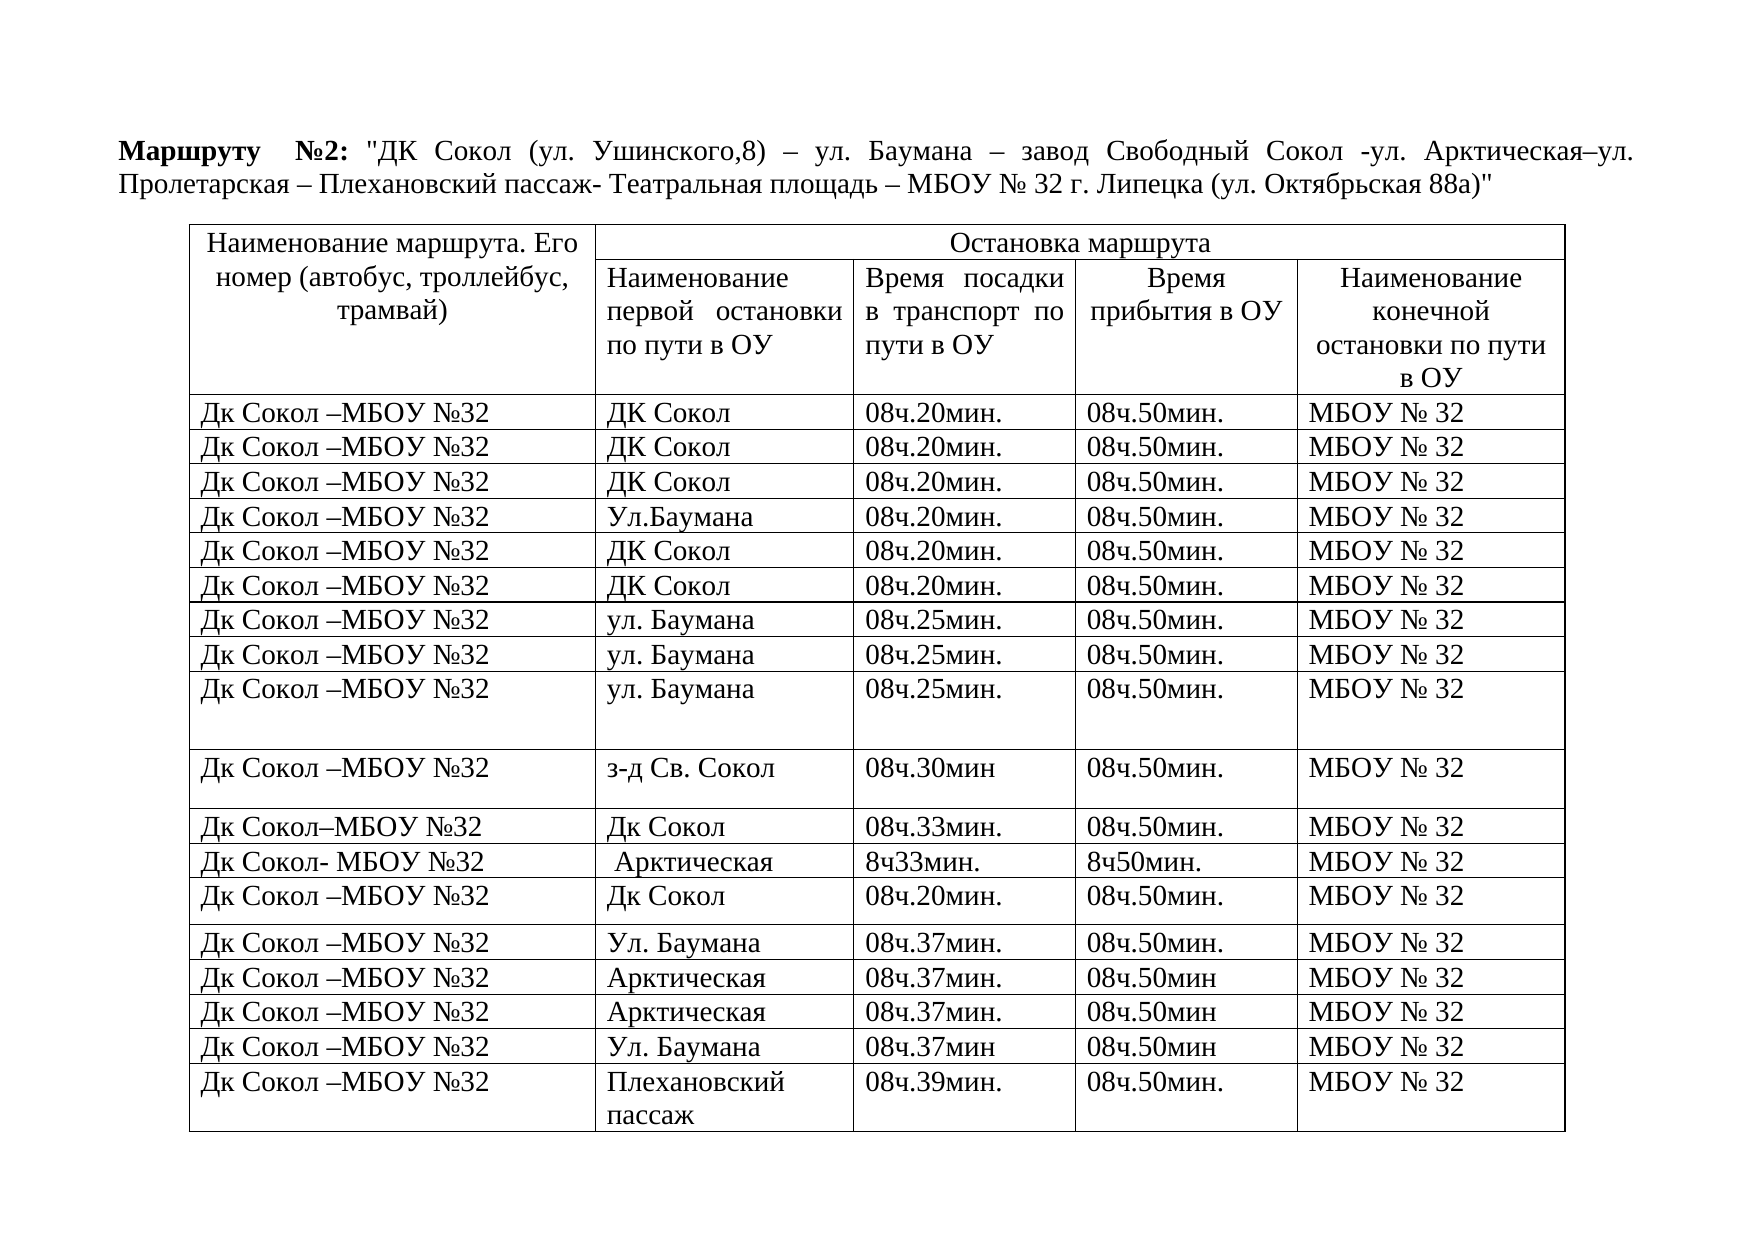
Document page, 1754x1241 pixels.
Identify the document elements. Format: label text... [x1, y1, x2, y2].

table_cell 08ч.37мин. [854, 925, 1075, 959]
table_cell МБОУ № 32 [1298, 1064, 1564, 1131]
table_cell 08ч.20мин. [854, 878, 1075, 924]
table_cell 08ч.39мин. [854, 1064, 1075, 1131]
table_cell 08ч.50мин. [1076, 568, 1297, 601]
table_cell МБОУ № 32 [1298, 960, 1564, 993]
table_cell 08ч.20мин. [854, 464, 1075, 498]
table_cell МБОУ № 32 [1298, 499, 1564, 532]
table_cell МБОУ № 32 [1298, 995, 1564, 1028]
table_cell з-д Св. Сокол [596, 750, 853, 808]
table_cell 08ч.50мин. [1076, 637, 1297, 671]
table_header Остановка маршрута [596, 225, 1564, 259]
table_cell 08ч.50мин. [1076, 1064, 1297, 1131]
table_cell 08ч.37мин. [854, 995, 1075, 1028]
table_cell Ул. Баумана [596, 1029, 853, 1063]
table_cell 08ч.20мин. [854, 499, 1075, 532]
table_cell Дк Сокол –МБОУ №32 [190, 878, 595, 924]
table_cell Дк Сокол –МБОУ №32 [190, 1029, 595, 1063]
table_cell 08ч.50мин [1076, 995, 1297, 1028]
table_cell МБОУ № 32 [1298, 568, 1564, 601]
table_cell Дк Сокол –МБОУ №32 [190, 637, 595, 671]
table_cell Дк Сокол [596, 809, 853, 843]
table_cell 08ч.50мин. [1076, 672, 1297, 749]
table_cell 08ч.50мин. [1076, 395, 1297, 428]
table_cell ДК Сокол [596, 395, 853, 428]
table_cell 08ч.25мин. [854, 637, 1075, 671]
table_cell Дк Сокол –МБОУ №32 [190, 925, 595, 959]
table_cell Дк Сокол –МБОУ №32 [190, 960, 595, 993]
table_cell ДК Сокол [596, 533, 853, 567]
table_cell МБОУ № 32 [1298, 430, 1564, 463]
table_cell Ул.Баумана [596, 499, 853, 532]
table_cell Дк Сокол –МБОУ №32 [190, 603, 595, 636]
table_cell МБОУ № 32 [1298, 533, 1564, 567]
table_cell 08ч.50мин. [1076, 533, 1297, 567]
table_cell Дк Сокол –МБОУ №32 [190, 430, 595, 463]
table_cell Дк Сокол –МБОУ №32 [190, 672, 595, 749]
table_cell Наименование конечной остановки по пути в ОУ [1298, 260, 1564, 394]
table_cell МБОУ № 32 [1298, 637, 1564, 671]
table_cell Дк Сокол –МБОУ №32 [190, 750, 595, 808]
table_cell ДК Сокол [596, 464, 853, 498]
table_cell 08ч.50мин. [1076, 603, 1297, 636]
table_cell ДК Сокол [596, 430, 853, 463]
table_cell 08ч.50мин. [1076, 499, 1297, 532]
table_cell МБОУ № 32 [1298, 464, 1564, 498]
table_cell Дк Сокол [596, 878, 853, 924]
table_cell Время прибытия в ОУ [1076, 260, 1297, 394]
table_header Наименование маршрута. Его номер (автобус, троллейбус, трамвай) [190, 225, 595, 394]
table_cell 08ч.50мин [1076, 960, 1297, 993]
table_cell 08ч.37мин. [854, 960, 1075, 993]
table_cell 08ч.20мин. [854, 533, 1075, 567]
table_cell 08ч.50мин. [1076, 809, 1297, 843]
table_cell Арктическая [596, 844, 853, 877]
table_cell Дк Сокол- МБОУ №32 [190, 844, 595, 877]
text Маршруту №2: "ДК Сокол (ул. Ушинского,8) – ул. Баумана – завод Свободный Сокол -ул. Арктическая–ул. Пролетарская – Плехановский пассаж- Театральная площадь – МБОУ № 32 г. Липецка (ул. Октябрьская 88а)" [118, 133, 1636, 200]
table_cell МБОУ № 32 [1298, 925, 1564, 959]
table_cell МБОУ № 32 [1298, 750, 1564, 808]
table_cell Ул. Баумана [596, 925, 853, 959]
table_cell 8ч50мин. [1076, 844, 1297, 877]
table_cell Дк Сокол –МБОУ №32 [190, 1064, 595, 1131]
table_cell 08ч.20мин. [854, 568, 1075, 601]
table_cell ул. Баумана [596, 637, 853, 671]
table_cell Дк Сокол –МБОУ №32 [190, 499, 595, 532]
table_cell МБОУ № 32 [1298, 395, 1564, 428]
table_cell 8ч33мин. [854, 844, 1075, 877]
table_cell ул. Баумана [596, 603, 853, 636]
table_cell МБОУ № 32 [1298, 672, 1564, 749]
table_cell Наименование первой остановки по пути в ОУ [596, 260, 853, 394]
table_cell 08ч.50мин. [1076, 430, 1297, 463]
table_cell Арктическая [596, 960, 853, 993]
table_cell Дк Сокол –МБОУ №32 [190, 533, 595, 567]
table_cell Дк Сокол –МБОУ №32 [190, 395, 595, 428]
table_cell МБОУ № 32 [1298, 1029, 1564, 1063]
table_cell ул. Баумана [596, 672, 853, 749]
table_cell 08ч.30мин [854, 750, 1075, 808]
table_cell 08ч.50мин [1076, 1029, 1297, 1063]
table_cell МБОУ № 32 [1298, 809, 1564, 843]
table_cell Дк Сокол –МБОУ №32 [190, 464, 595, 498]
table_cell МБОУ № 32 [1298, 603, 1564, 636]
table_cell 08ч.50мин. [1076, 878, 1297, 924]
table_cell 08ч.33мин. [854, 809, 1075, 843]
table_cell 08ч.50мин. [1076, 464, 1297, 498]
table_cell 08ч.20мин. [854, 395, 1075, 428]
table_cell 08ч.20мин. [854, 430, 1075, 463]
table_cell Арктическая [596, 995, 853, 1028]
table_cell Дк Сокол –МБОУ №32 [190, 568, 595, 601]
table_cell 08ч.50мин. [1076, 925, 1297, 959]
table_cell Время посадки в транспорт по пути в ОУ [854, 260, 1075, 394]
table_cell Дк Сокол–МБОУ №32 [190, 809, 595, 843]
table_cell 08ч.25мин. [854, 672, 1075, 749]
table_cell Дк Сокол –МБОУ №32 [190, 995, 595, 1028]
table_cell МБОУ № 32 [1298, 878, 1564, 924]
table_cell 08ч.37мин [854, 1029, 1075, 1063]
table_cell ДК Сокол [596, 568, 853, 601]
table_cell МБОУ № 32 [1298, 844, 1564, 877]
table_cell Плехановский пассаж [596, 1064, 853, 1131]
table_cell 08ч.25мин. [854, 603, 1075, 636]
table_cell 08ч.50мин. [1076, 750, 1297, 808]
